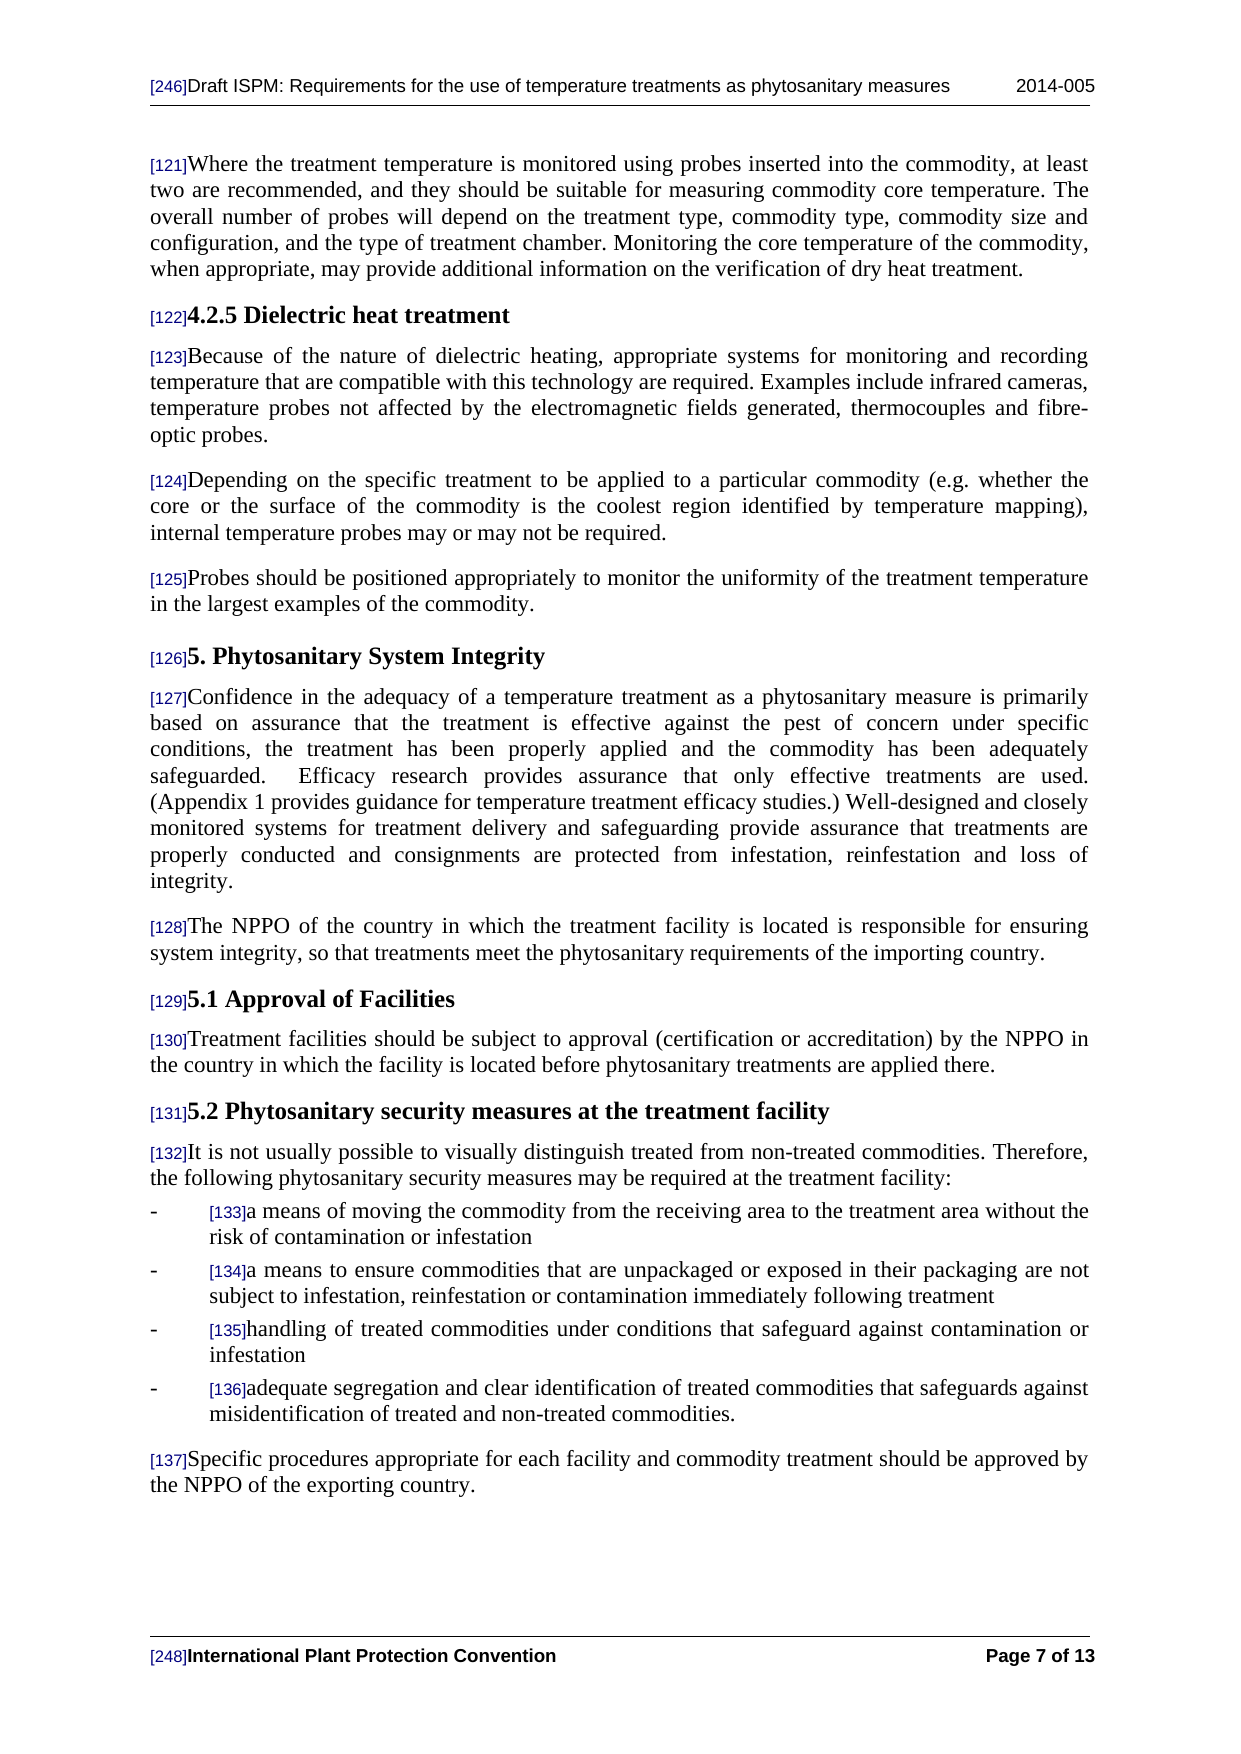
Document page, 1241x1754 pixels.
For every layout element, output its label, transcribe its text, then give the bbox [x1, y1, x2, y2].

subtitle [126]5. Phytosanitary System Integrity [150, 641, 1090, 670]
text [136]adequate segregation and clear identification of treated commodities that safeguards against misidentification of treated and non-treated commodities. [150, 1373, 1090, 1426]
text [133]a means of moving the commodity from the receiving area to the treatment area without the risk of contamination or infestation [150, 1197, 1090, 1249]
text [121]Where the treatment temperature is monitored using probes inserted into the commodity, at least two are recommended, and they should be suitable for measuring commodity core temperature. The overall number of probes will depend on the treatment type, commodity type, commodity size and configuration, and the type of treatment chamber. Monitoring the core temperature of the commodity, when appropriate, may provide additional information on the verification of dry heat treatment. [150, 150, 1090, 282]
text [134]a means to ensure commodities that are unpackaged or exposed in their packaging are not subject to infestation, reinfestation or contamination immediately following treatment [150, 1256, 1090, 1308]
text [135]handling of treated commodities under conditions that safeguard against contamination or infestation [150, 1314, 1090, 1367]
text [127]Confidence in the adequacy of a temperature treatment as a phytosanitary measure is primarily based on assurance that the treatment is effective against the pest of concern under specific conditions, the treatment has been properly applied and the commodity has been adequately safeguarded. Efficacy research provides assurance that only effective treatments are used. (Appendix 1 provides guidance for temperature treatment efficacy studies.) Well-designed and closely monitored systems for treatment delivery and safeguarding provide assurance that treatments are properly conducted and consignments are protected from infestation, reinfestation and loss of integrity. [150, 683, 1090, 893]
text [125]Probes should be positioned appropriately to monitor the uniformity of the treatment temperature in the largest examples of the commodity. [150, 564, 1090, 616]
text [132]It is not usually possible to visually distinguish treated from non-treated commodities. Therefore, the following phytosanitary security measures may be required at the treatment facility: [150, 1138, 1090, 1190]
subtitle [131]5.2 Phytosanitary security measures at the treatment facility [150, 1096, 1090, 1125]
text [123]Because of the nature of dielectric heating, appropriate systems for monitoring and recording temperature that are compatible with this technology are required. Examples include infrared cameras, temperature probes not affected by the electromagnetic fields generated, thermocouples and fibre-optic probes. [150, 342, 1090, 447]
text [137]Specific procedures appropriate for each facility and commodity treatment should be approved by the NPPO of the exporting country. [150, 1445, 1090, 1498]
text [124]Depending on the specific treatment to be applied to a particular commodity (e.g. whether the core or the surface of the commodity is the coolest region identified by temperature mapping), internal temperature probes may or may not be required. [150, 466, 1090, 545]
subtitle [122]4.2.5 Dielectric heat treatment [150, 301, 1090, 329]
text [130]Treatment facilities should be subject to approval (certification or accreditation) by the NPPO in the country in which the facility is located before phytosanitary treatments are applied there. [150, 1025, 1090, 1078]
text [128]The NPPO of the country in which the treatment facility is located is responsible for ensuring system integrity, so that treatments meet the phytosanitary requirements of the importing country. [150, 912, 1090, 965]
subtitle [129]5.1 Approval of Facilities [150, 984, 1090, 1012]
